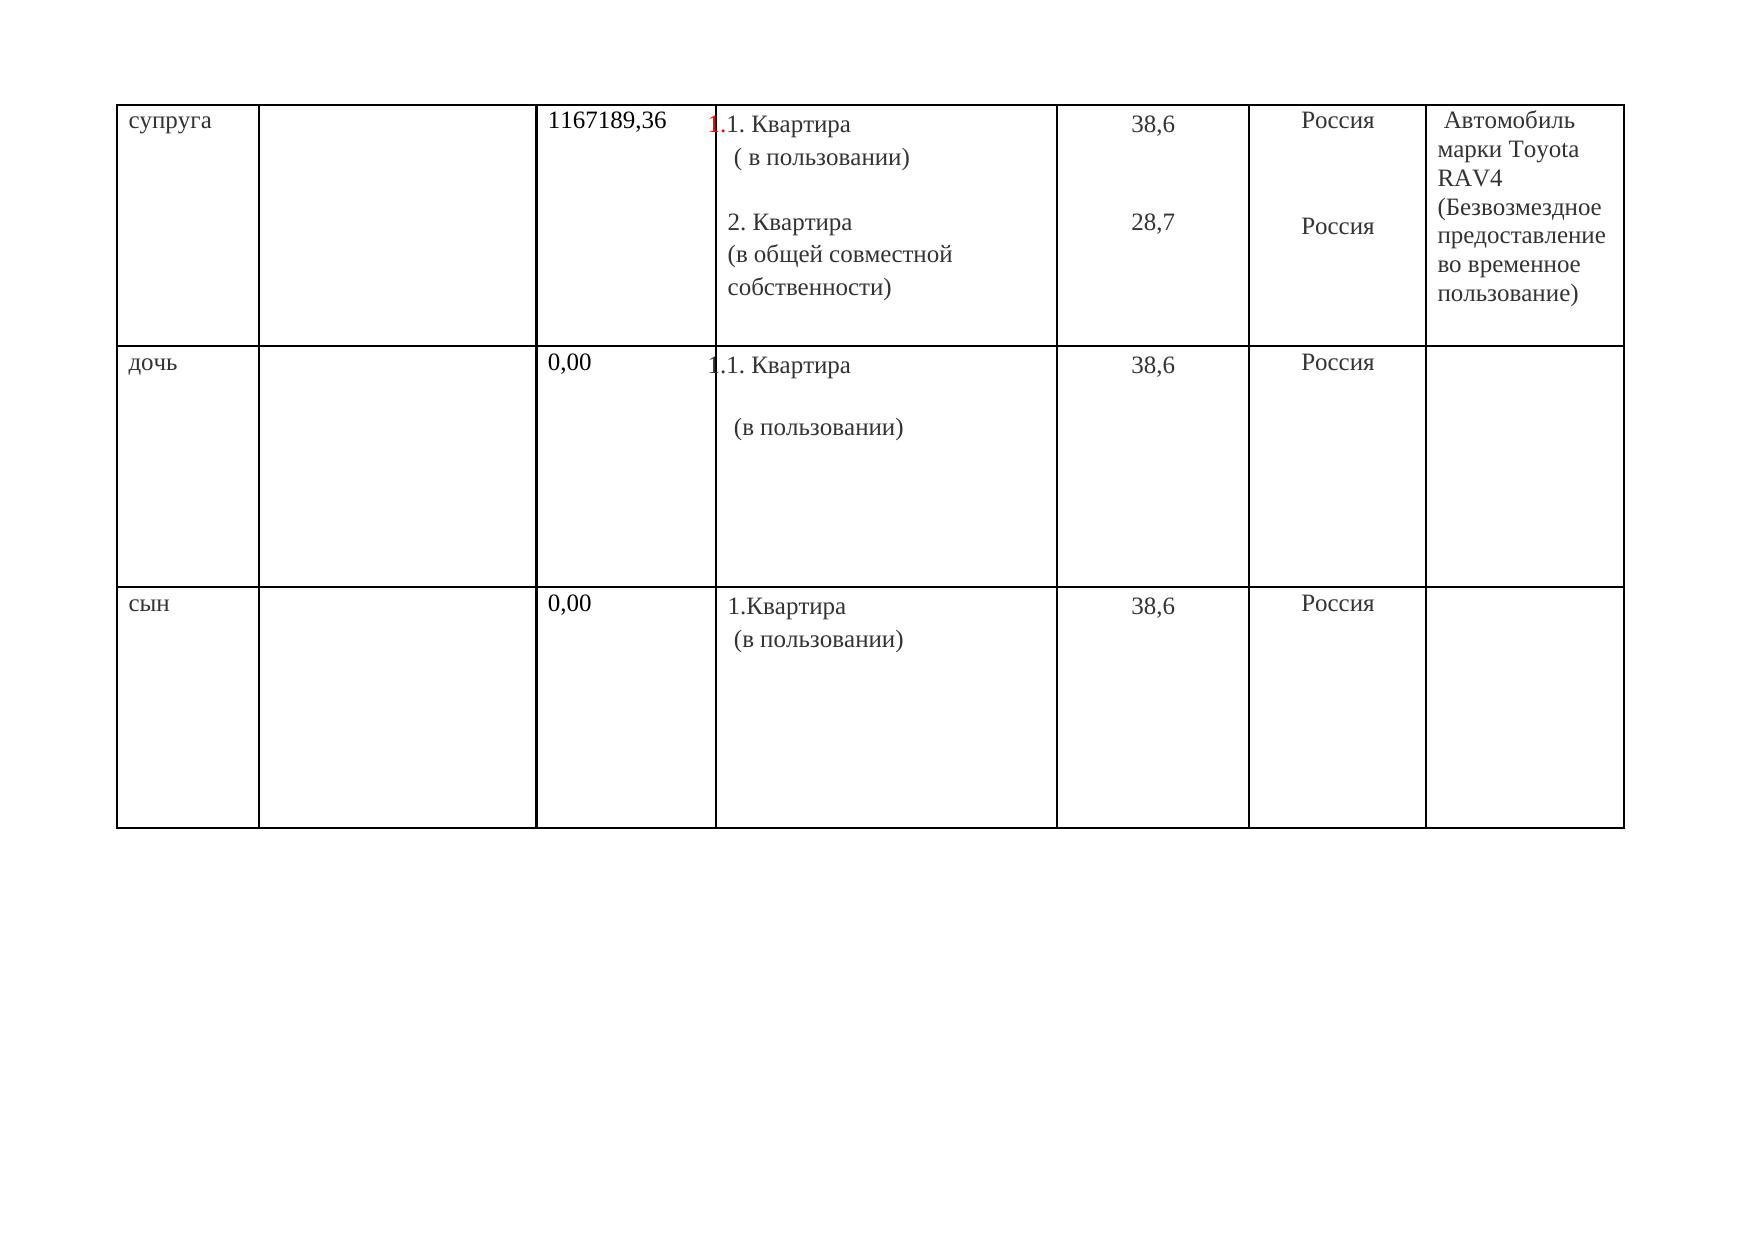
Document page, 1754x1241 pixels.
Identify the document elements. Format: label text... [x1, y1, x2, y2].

table_cell 38,6 28,7 [1058, 106, 1248, 344]
table_cell Квартира (в пользовании) [717, 347, 1056, 586]
table_cell Автомобиль марки Toyota RAV4 (Безвозмездное предоставление во временное пользование) [1427, 106, 1623, 344]
table_cell 1167189,36 [538, 106, 715, 344]
table_cell супруга [118, 106, 258, 344]
table_cell Россия [1250, 347, 1425, 586]
table_cell 1.1. Квартира ( в пользовании) 2. Квартира (в общей совместной собственности) [717, 106, 1056, 344]
table_cell [260, 588, 535, 827]
table_cell дочь [118, 347, 258, 586]
table_cell 0,00 [538, 347, 715, 586]
table_cell 38,6 [1058, 347, 1248, 586]
table_cell 1.Квартира (в пользовании) [717, 588, 1056, 827]
table_cell сын [118, 588, 258, 827]
table_cell [1427, 347, 1623, 586]
table_cell 38,6 [1058, 588, 1248, 827]
table_cell [1427, 588, 1623, 827]
table_cell Россия [1250, 588, 1425, 827]
table_cell [260, 106, 535, 344]
table_cell Россия Россия [1250, 106, 1425, 344]
table_cell 0,00 [538, 588, 715, 827]
table_cell [260, 347, 535, 586]
